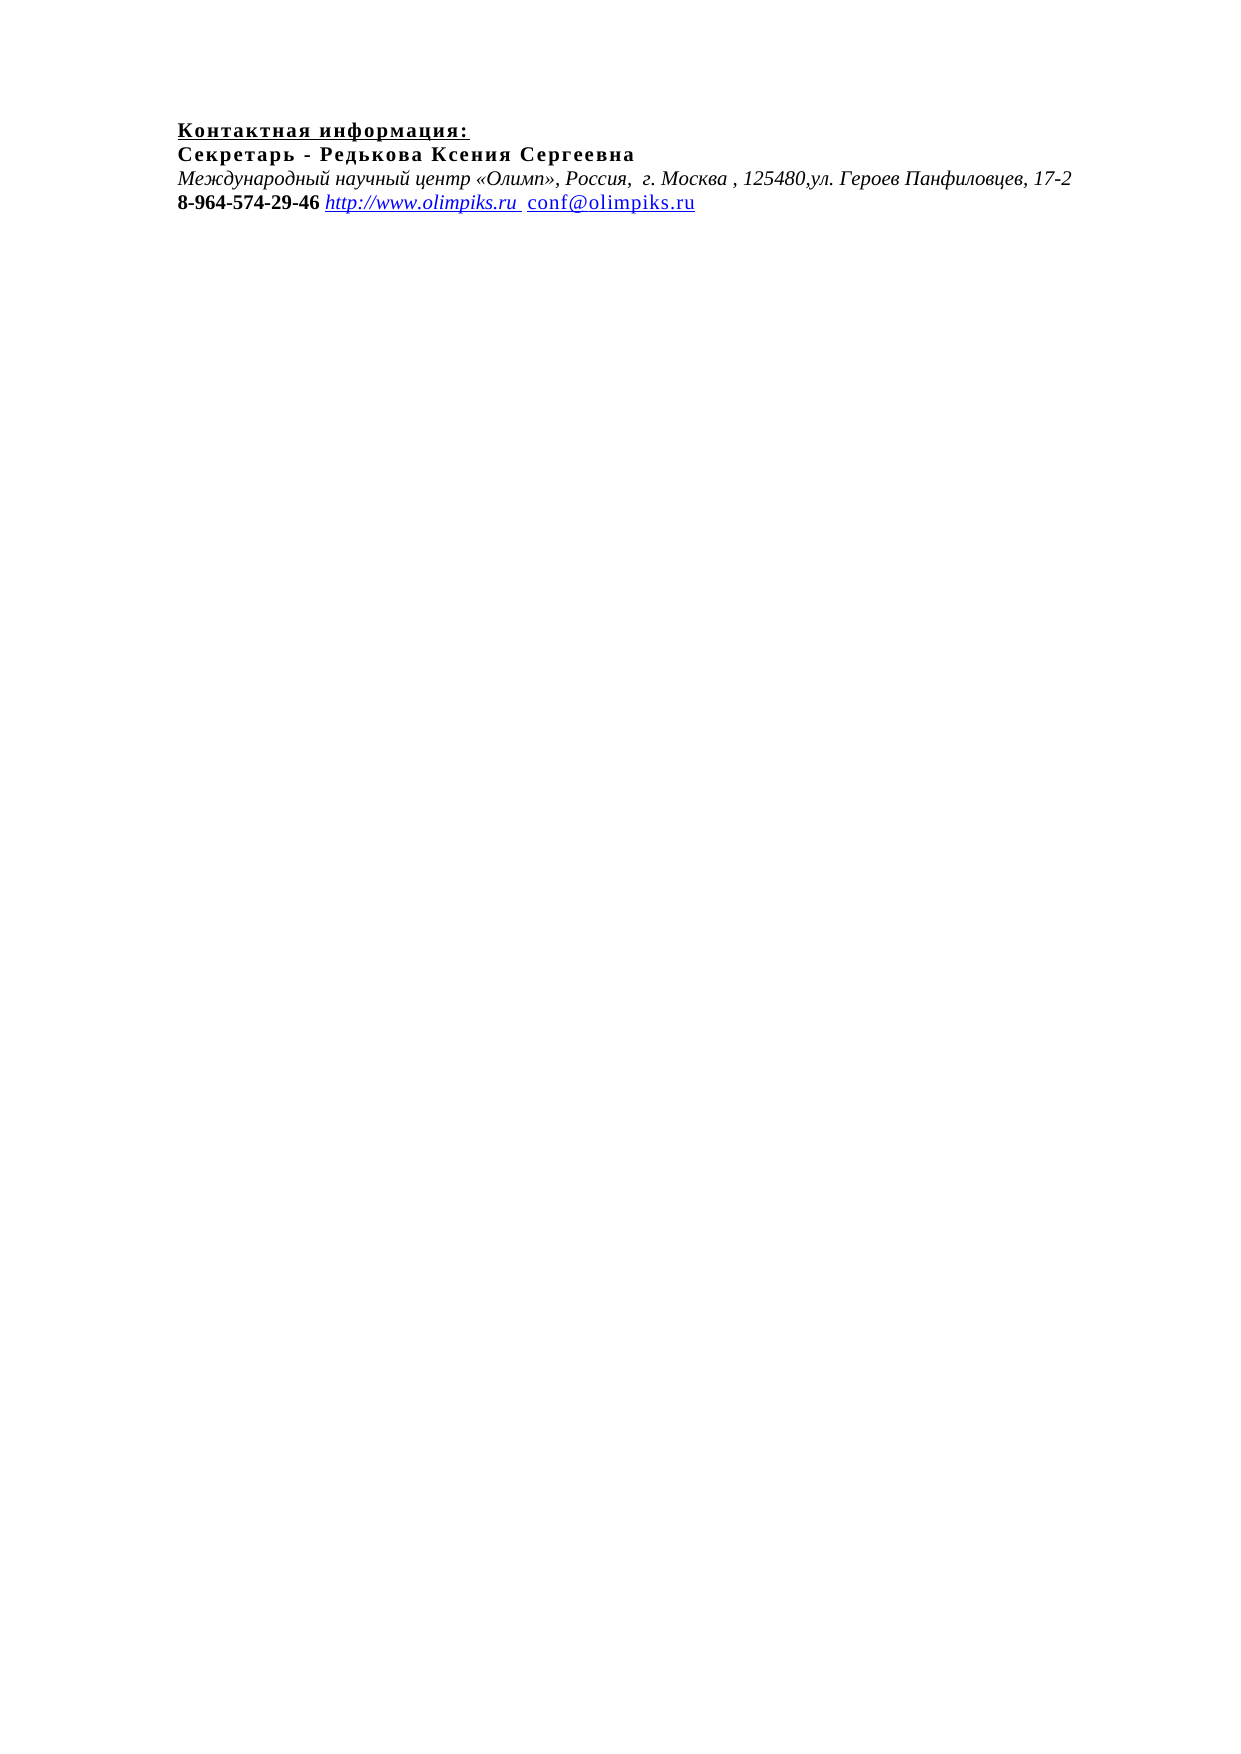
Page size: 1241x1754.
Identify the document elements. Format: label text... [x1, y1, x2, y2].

text Международный научный центр «Олимп», Россия, г. Москва , 125480,ул. Героев Панфиловцев, 17-2 [177, 166, 1152, 190]
text Контактная информация: [177, 118, 1152, 142]
text Секретарь - Редькова Ксения Сергеевна [177, 142, 1152, 166]
text 8-964-574-29-46 http://www.olimpiks.ru conf@olimpiks.ru [177, 190, 1152, 214]
